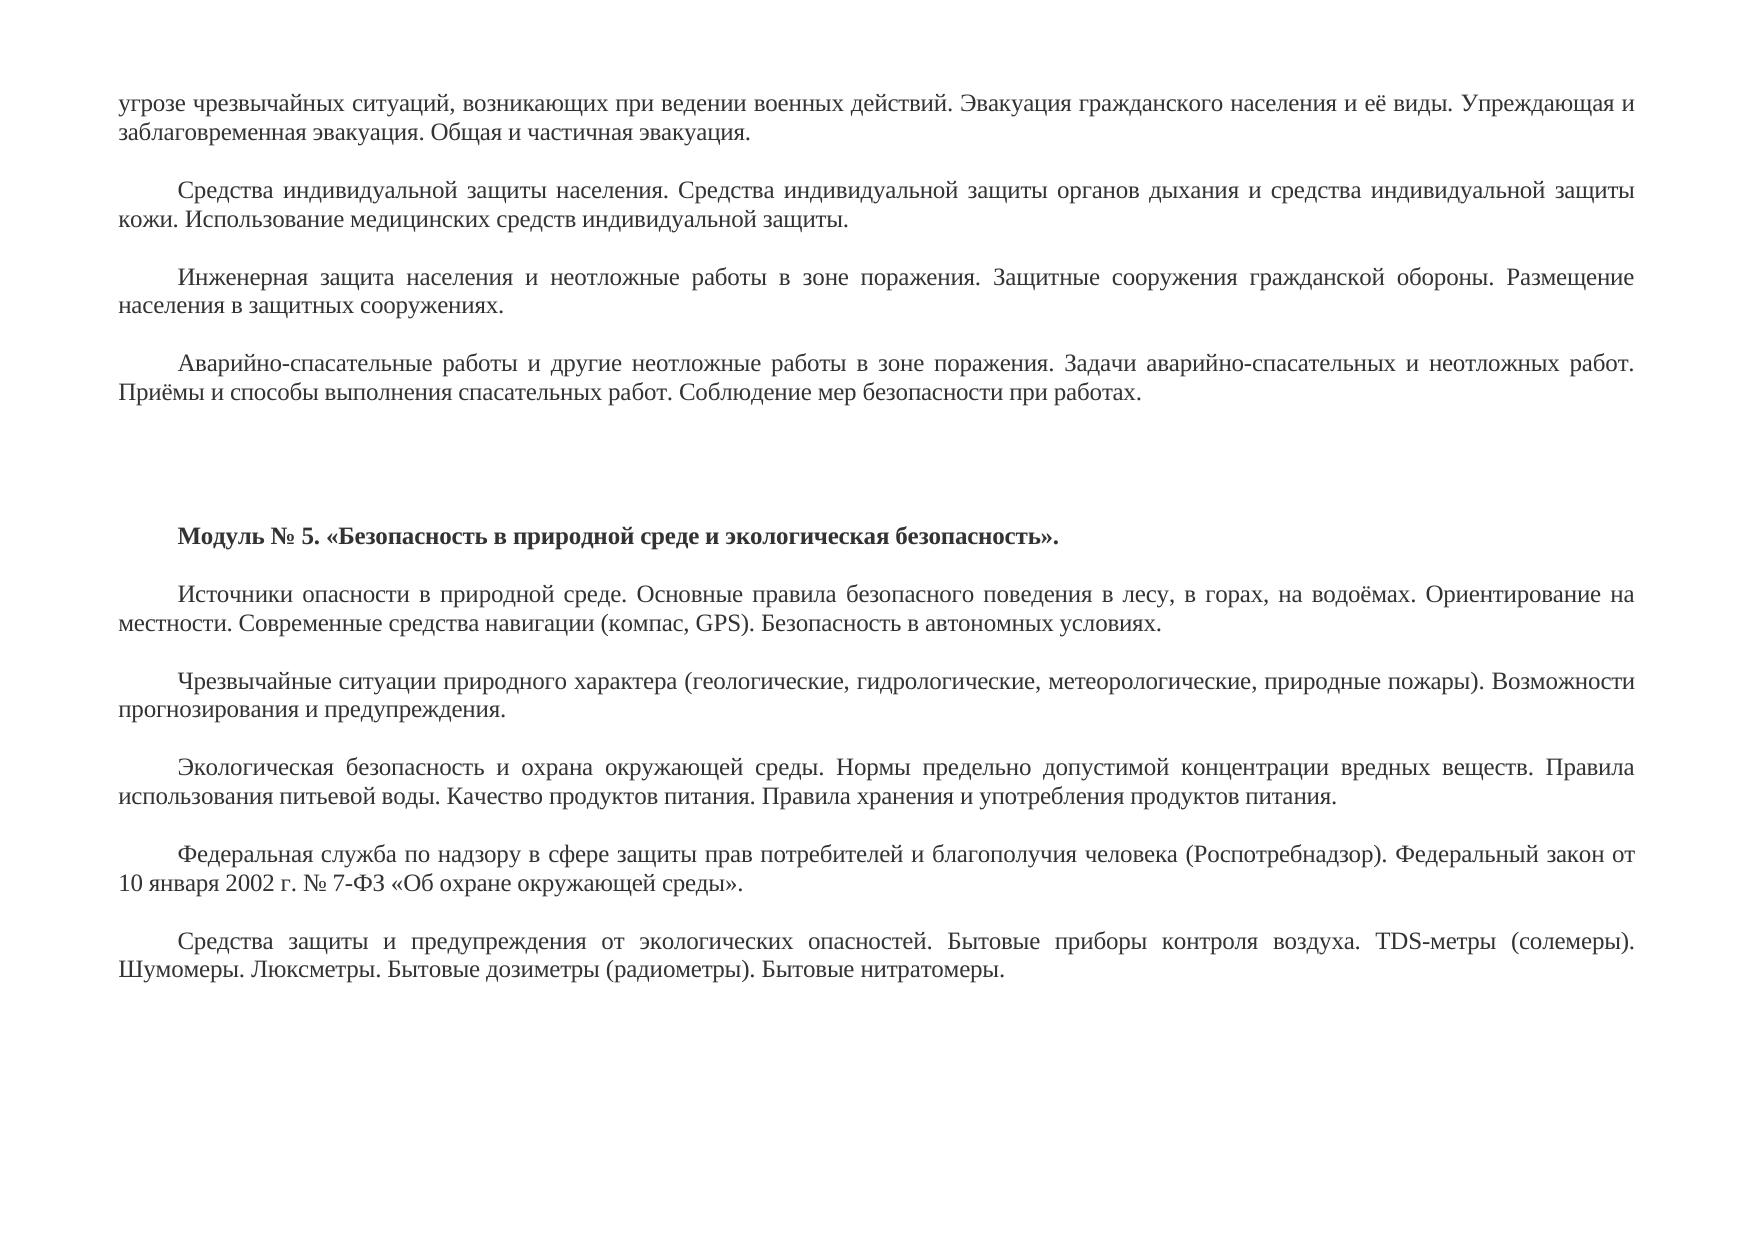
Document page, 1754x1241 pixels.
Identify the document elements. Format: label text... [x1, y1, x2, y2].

text Источники опасности в природной среде. Основные правила безопасного поведения в лесу, в горах, на водоёмах. Ориентирование на местности. Современные средства навигации (компас, GPS). Безопасность в автономных условиях. [118, 579, 1636, 637]
text Инженерная защита населения и неотложные работы в зоне поражения. Защитные сооружения гражданской обороны. Размещение населения в защитных сооружениях. [118, 262, 1636, 319]
text Аварийно-спасательные работы и другие неотложные работы в зоне поражения. Задачи аварийно-спасательных и неотложных работ. Приёмы и способы выполнения спасательных работ. Соблюдение мер безопасности при работах. [118, 348, 1636, 406]
text Федеральная служба по надзору в сфере защиты прав потребителей и благополучия человека (Роспотребнадзор). Федеральный закон от 10 января 2002 г. № 7-ФЗ «Об охране окружающей среды». [118, 839, 1636, 897]
text Экологическая безопасность и охрана окружающей среды. Нормы предельно допустимой концентрации вредных веществ. Правила использования питьевой воды. Качество продуктов питания. Правила хранения и употребления продуктов питания. [118, 752, 1636, 810]
text Модуль № 5. «Безопасность в природной среде и экологическая безопасность». [118, 521, 1636, 550]
text Средства защиты и предупреждения от экологических опасностей. Бытовые приборы контроля воздуха. TDS-метры (солемеры). Шумомеры. Люксметры. Бытовые дозиметры (радиометры). Бытовые нитратомеры. [118, 926, 1636, 983]
text Чрезвычайные ситуации природного характера (геологические, гидрологические, метеорологические, природные пожары). Возможности прогнозирования и предупреждения. [118, 666, 1636, 723]
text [118, 88, 1636, 146]
text Средства индивидуальной защиты населения. Средства индивидуальной защиты органов дыхания и средства индивидуальной защиты кожи. Использование медицинских средств индивидуальной защиты. [118, 175, 1636, 233]
